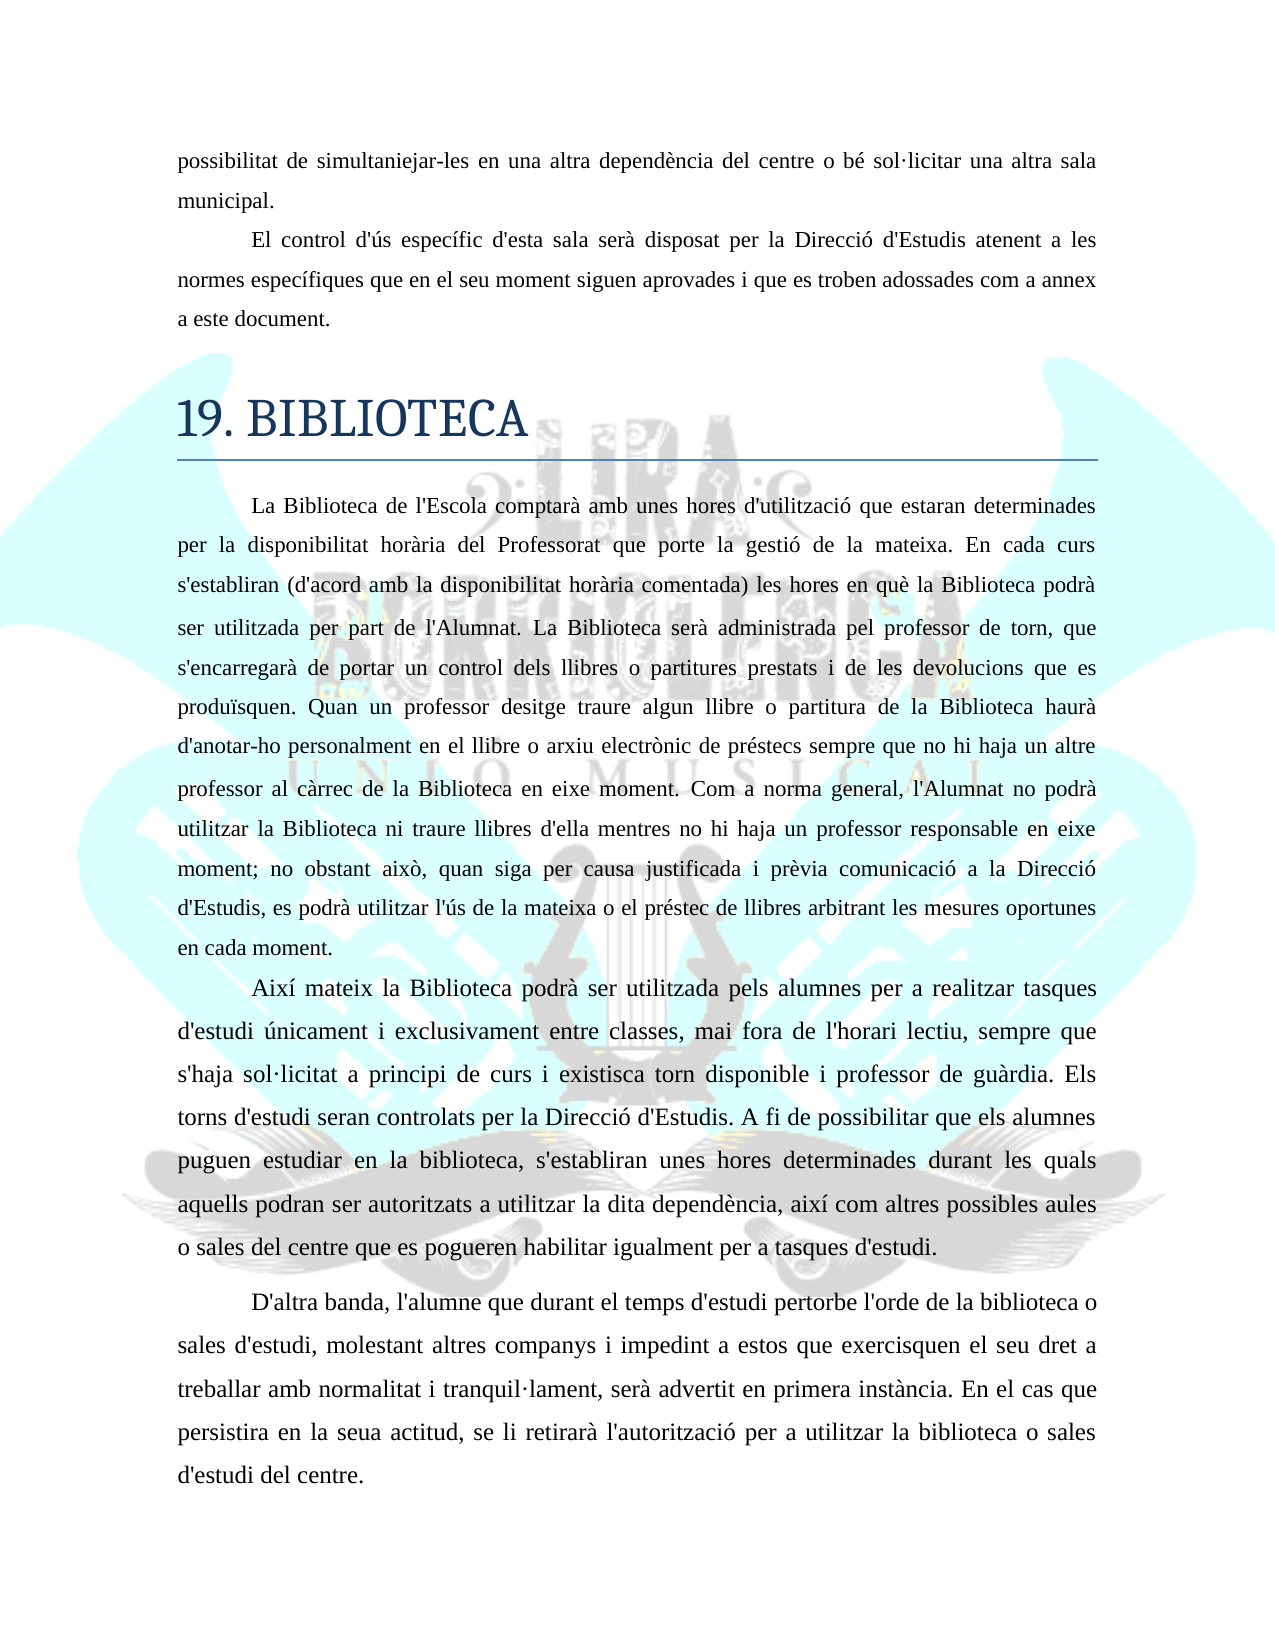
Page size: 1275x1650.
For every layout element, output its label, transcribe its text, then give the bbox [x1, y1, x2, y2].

text El control d'ús específic d'esta sala serà disposat per la Direcció d'Estudis atenent a les normes específiques que en el seu moment siguen aprovades i que es troben adossades com a annex a este document. [177, 227, 1098, 332]
title 19. BIBLIOTECA [177, 388, 1098, 459]
text Així mateix la Biblioteca podrà ser utilitzada pels alumnes per a realitzar tasques d'estudi únicament i exclusivament entre classes, mai fora de l'horari lectiu, sempre que s'haja sol·licitat a principi de curs i existisca torn disponible i professor de guàrdia. Els torns d'estudi seran controlats per la Direcció d'Estudis. A fi de possibilitar que els alumnes puguen estudiar en la biblioteca, s'establiran unes hores determinades durant les quals aquells podran ser autoritzats a utilitzar la dita dependència, així com altres possibles aules o sales del centre que es pogueren habilitar igualment per a tasques d'estudi. [177, 973, 1098, 1261]
text D'altra banda, l'alumne que durant el temps d'estudi pertorbe l'orde de la biblioteca o sales d'estudi, molestant altres companys i impedint a estos que exercisquen el seu dret a treballar amb normalitat i tranquil·lament, serà advertit en primera instància. En el cas que persistira en la seua actitud, se li retirarà l'autorització per a utilitzar la biblioteca o sales d'estudi del centre. [177, 1287, 1098, 1489]
text La Biblioteca de l'Escola comptarà amb unes hores d'utilització que estaran determinades per la disponibilitat horària del Professorat que porte la gestió de la mateixa. En cada curs s'establiran (d'acord amb la disponibilitat horària comentada) les hores en què la Biblioteca podrà ser utilitzada per part de l'Alumnat. La Biblioteca serà administrada pel professor de torn, que s'encarregarà de portar un control dels llibres o partitures prestats i de les devolucions que es produïsquen. Quan un professor desitge traure algun llibre o partitura de la Biblioteca haurà d'anotar-ho personalment en el llibre o arxiu electrònic de préstecs sempre que no hi haja un altre professor al càrrec de la Biblioteca en eixe moment. Com a norma general, l'Alumnat no podrà utilitzar la Biblioteca ni traure llibres d'ella mentres no hi haja un professor responsable en eixe moment; no obstant això, quan siga per causa justificada i prèvia comunicació a la Direcció d'Estudis, es podrà utilitzar l'ús de la mateixa o el préstec de llibres arbitrant les mesures oportunes en cada moment. [177, 492, 1098, 960]
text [177, 148, 1098, 213]
